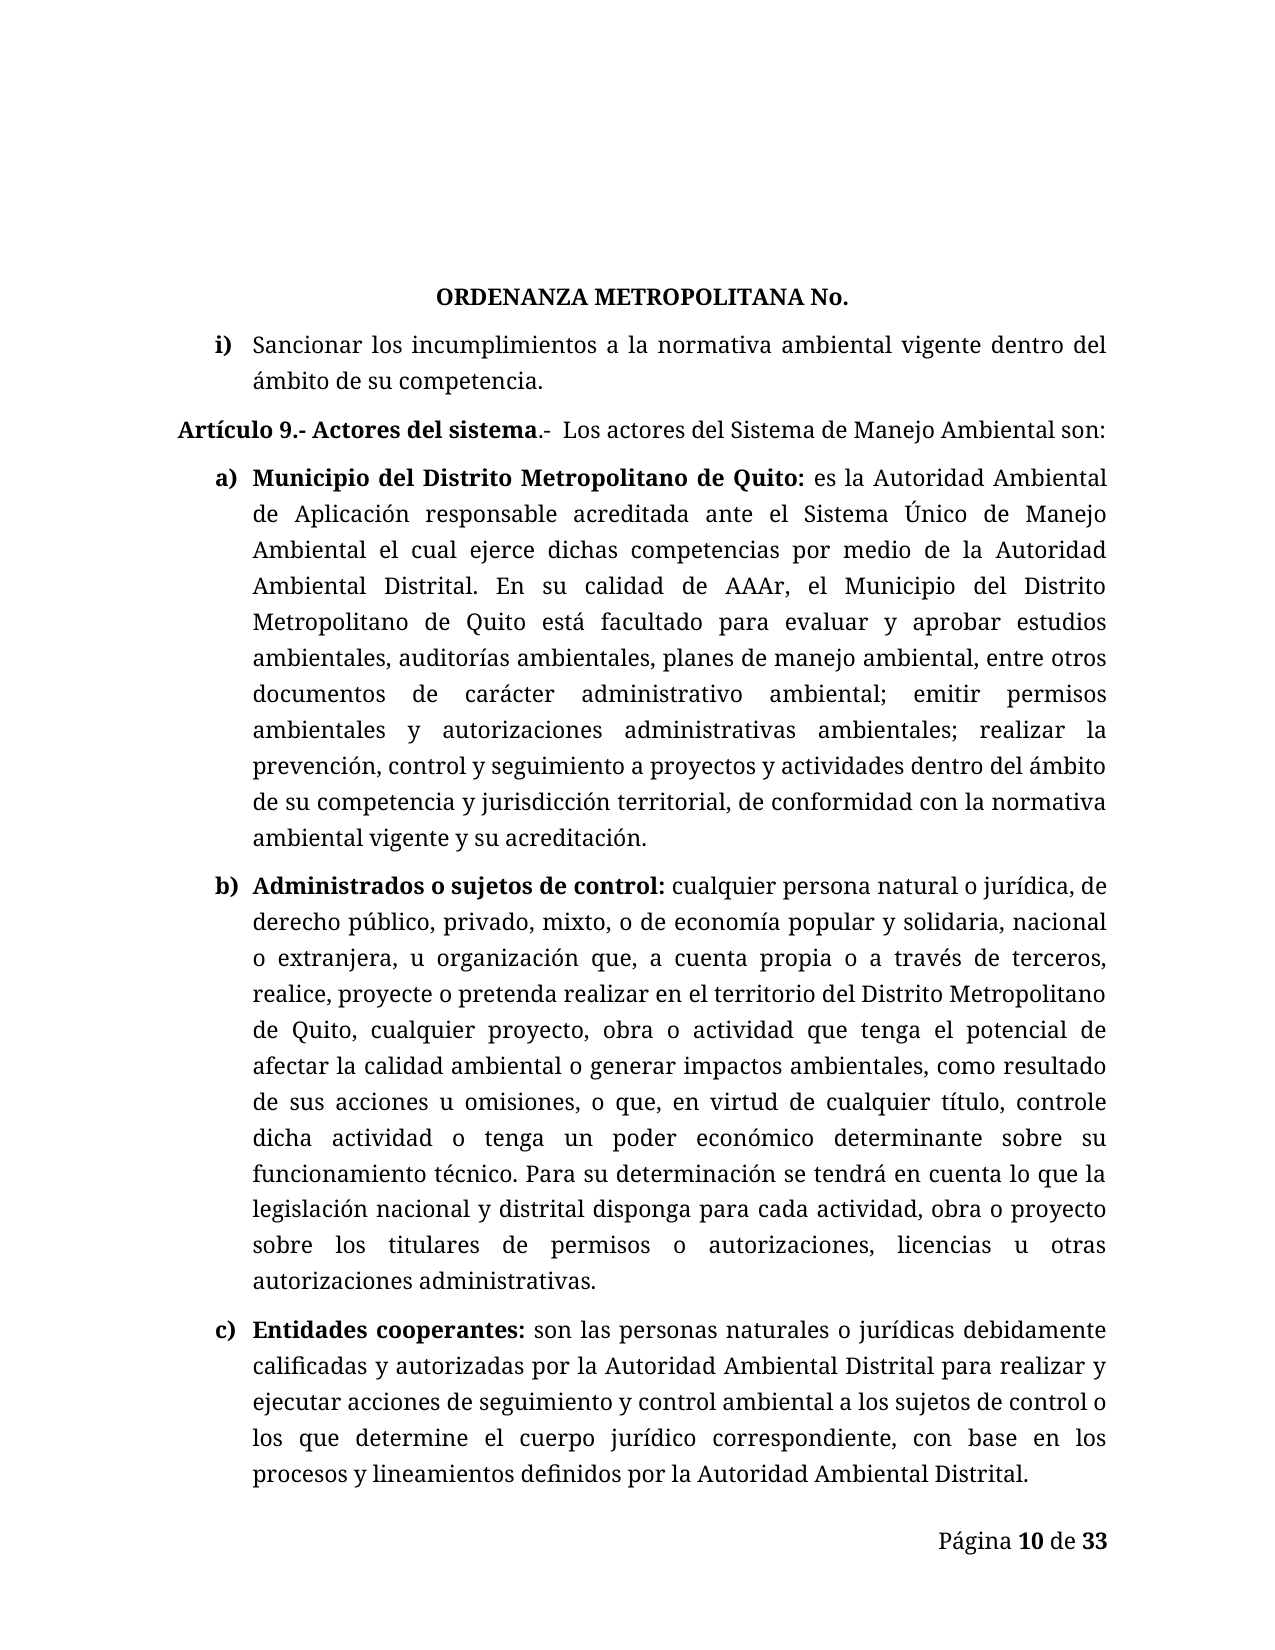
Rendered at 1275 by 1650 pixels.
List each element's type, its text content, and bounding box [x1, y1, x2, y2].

list Municipio del Distrito Metropolitano de Quito: es la Autoridad Ambiental de Aplicación responsable acreditada ante el Sistema Único de Manejo Ambiental el cual ejerce dichas competencias por medio de la Autoridad Ambiental Distrital. En su calidad de AAAr, el Municipio del Distrito Metropolitano de Quito está facultado para evaluar y aprobar estudios ambientales, auditorías ambientales, planes de manejo ambiental, entre otros documentos de carácter administrativo ambiental; emitir permisos ambientales y autorizaciones administrativas ambientales; realizar la prevención, control y seguimiento a proyectos y actividades dentro del ámbito de su competencia y jurisdicción territorial, de conformidad con la normativa ambiental vigente y su acreditación. [215, 462, 1107, 853]
list Sancionar los incumplimientos a la normativa ambiental vigente dentro del ámbito de su competencia. [215, 329, 1107, 397]
list Entidades cooperantes: son las personas naturales o jurídicas debidamente calificadas y autorizadas por la Autoridad Ambiental Distrital para realizar y ejecutar acciones de seguimiento y control ambiental a los sujetos de control o los que determine el cuerpo jurídico correspondiente, con base en los procesos y lineamientos definidos por la Autoridad Ambiental Distrital. [215, 1314, 1107, 1489]
list Administrados o sujetos de control: cualquier persona natural o jurídica, de derecho público, privado, mixto, o de economía popular y solidaria, nacional o extranjera, u organización que, a cuenta propia o a través de terceros, realice, proyecte o pretenda realizar en el territorio del Distrito Metropolitano de Quito, cualquier proyecto, obra o actividad que tenga el potencial de afectar la calidad ambiental o generar impactos ambientales, como resultado de sus acciones u omisiones, o que, en virtud de cualquier título, controle dicha actividad o tenga un poder económico determinante sobre su funcionamiento técnico. Para su determinación se tendrá en cuenta lo que la legislación nacional y distrital disponga para cada actividad, obra o proyecto sobre los titulares de permisos o autorizaciones, licencias u otras autorizaciones administrativas. [215, 870, 1107, 1297]
list Artículo 9.- Actores del sistema.- Los actores del Sistema de Manejo Ambiental son: [177, 414, 1107, 445]
